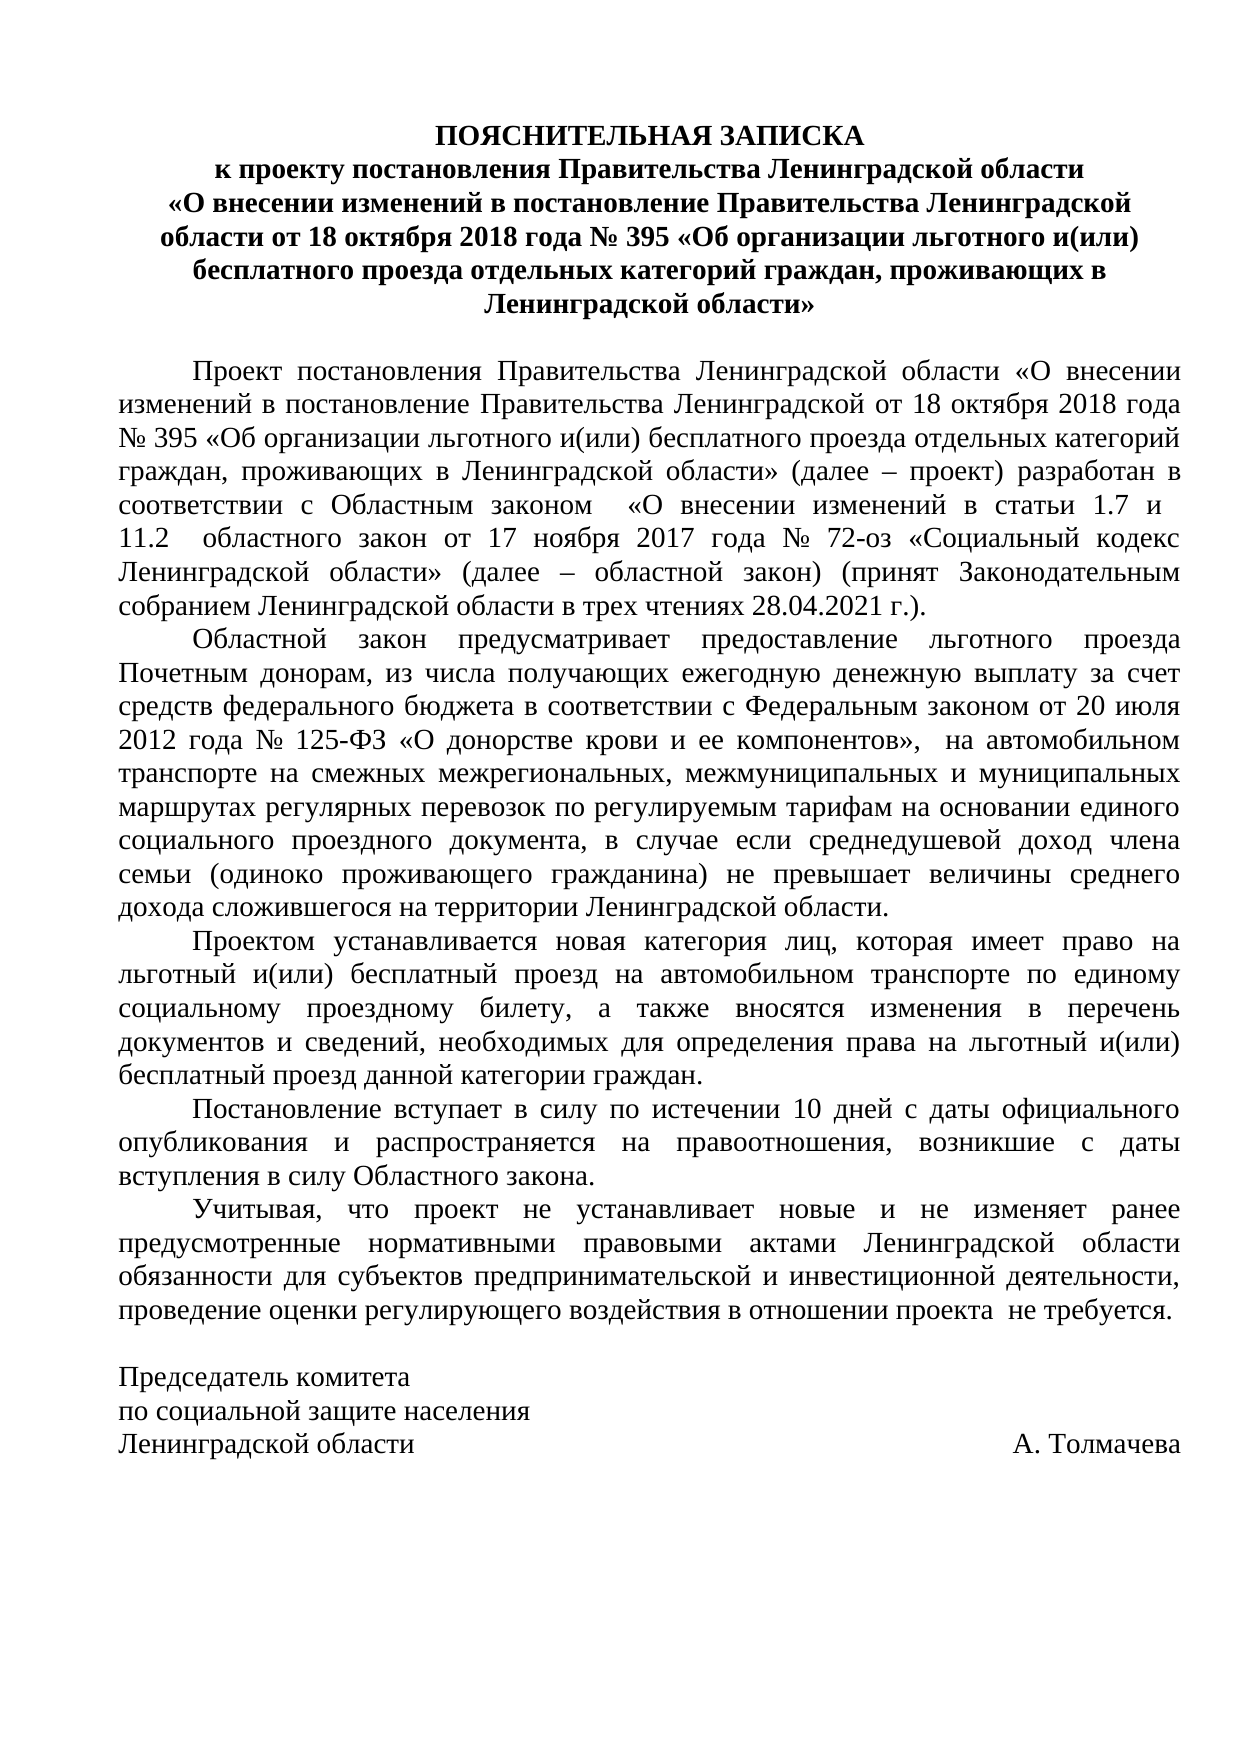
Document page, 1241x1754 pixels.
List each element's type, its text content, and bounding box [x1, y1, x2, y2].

text Председатель комитета [118, 1359, 1181, 1393]
text к проекту постановления Правительства Ленинградской области [118, 152, 1181, 185]
text Проект постановления Правительства Ленинградской области «О внесении изменений в постановление Правительства Ленинградской от 18 октября 2018 года № 395 «Об организации льготного и(или) бесплатного проезда отдельных категорий граждан, проживающих в Ленинградской области» (далее – проект) разработан в соответствии с Областным законом «О внесении изменений в статьи 1.7 и 11.2 областного закон от 17 ноября 2017 года № 72-оз «Социальный кодекс Ленинградской области» (далее – областной закон) (принят Законодательным собранием Ленинградской области в трех чтениях 28.04.2021 г.). [118, 353, 1181, 621]
text Областной закон предусматривает предоставление льготного проезда Почетным донорам, из числа получающих ежегодную денежную выплату за счет средств федерального бюджета в соответствии с Федеральным законом от 20 июля 2012 года № 125-ФЗ «О донорстве крови и ее компонентов», на автомобильном транспорте на смежных межрегиональных, межмуниципальных и муниципальных маршрутах регулярных перевозок по регулируемым тарифам на основании единого социального проездного документа, в случае если среднедушевой доход члена семьи (одиноко проживающего гражданина) не превышает величины среднего дохода сложившегося на территории Ленинградской области. [118, 621, 1181, 923]
text ПОЯСНИТЕЛЬНАЯ ЗАПИСКА [118, 118, 1181, 152]
text Учитывая, что проект не устанавливает новые и не изменяет ранее предусмотренные нормативными правовыми актами Ленинградской области обязанности для субъектов предпринимательской и инвестиционной деятельности, проведение оценки регулирующего воздействия в отношении проекта не требуется. [118, 1191, 1181, 1326]
text Ленинградской области А. Толмачева [118, 1426, 1181, 1460]
text по социальной защите населения [118, 1393, 1181, 1426]
text Постановление вступает в силу по истечении 10 дней с даты официального опубликования и распространяется на правоотношения, возникшие с даты вступления в силу Областного закона. [118, 1091, 1181, 1191]
text Проектом устанавливается новая категория лиц, которая имеет право на льготный и(или) бесплатный проезд на автомобильном транспорте по единому социальному проездному билету, а также вносятся изменения в перечень документов и сведений, необходимых для определения права на льготный и(или) бесплатный проезд данной категории граждан. [118, 923, 1181, 1091]
text «О внесении изменений в постановление Правительства Ленинградской области от 18 октября 2018 года № 395 «Об организации льготного и(или) бесплатного проезда отдельных категорий граждан, проживающих в Ленинградской области» [118, 185, 1181, 319]
